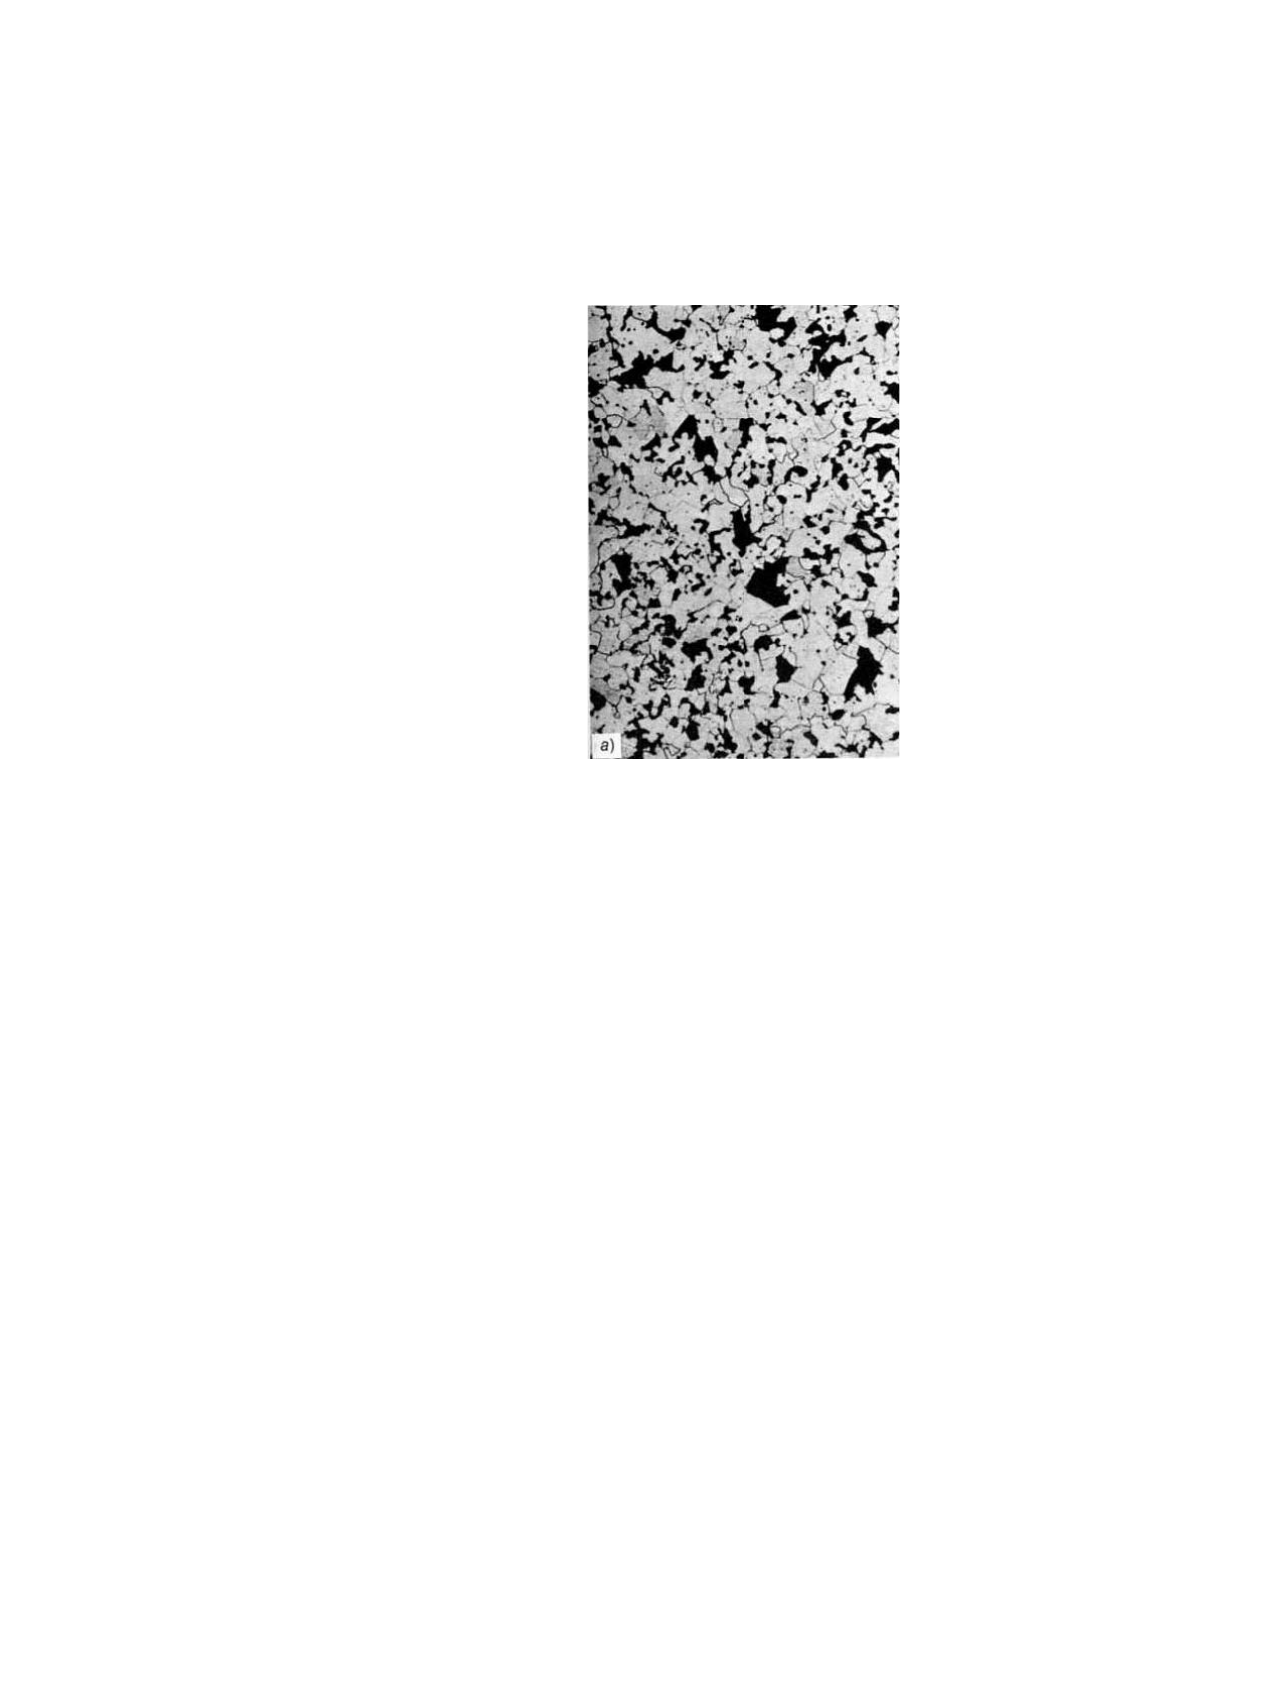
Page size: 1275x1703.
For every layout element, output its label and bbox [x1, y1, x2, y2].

picture [587, 305, 900, 759]
